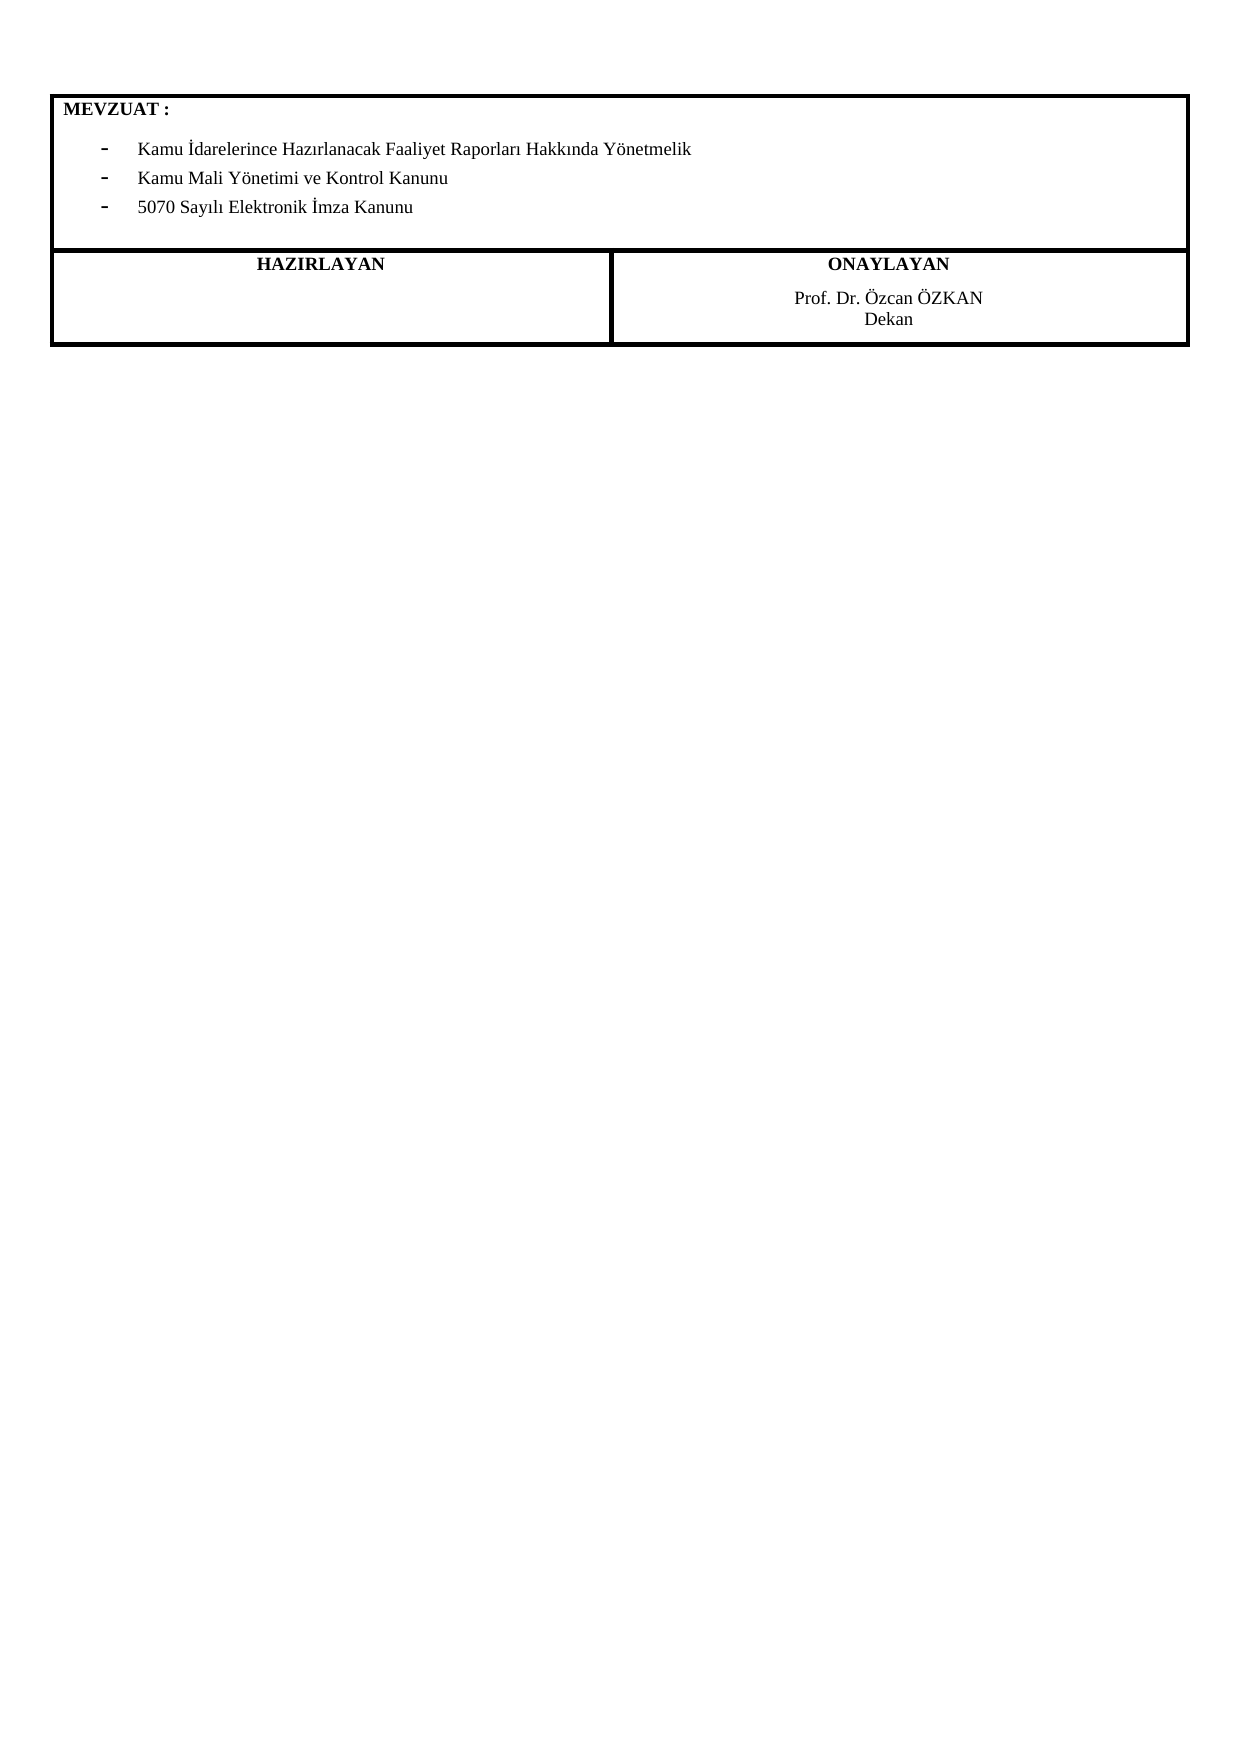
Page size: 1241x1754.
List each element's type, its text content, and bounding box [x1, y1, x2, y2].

table_header MEVZUAT : Kamu İdarelerince Hazırlanacak Faaliyet Raporları Hakkında Yönetmelik Kamu Mali Yönetimi ve Kontrol Kanunu 5070 Sayılı Elektronik İmza Kanunu [54, 98, 1186, 248]
table_cell HAZIRLAYAN [54, 253, 609, 342]
table_cell ONAYLAYAN Prof. Dr. Özcan ÖZKAN Dekan [614, 253, 1186, 342]
